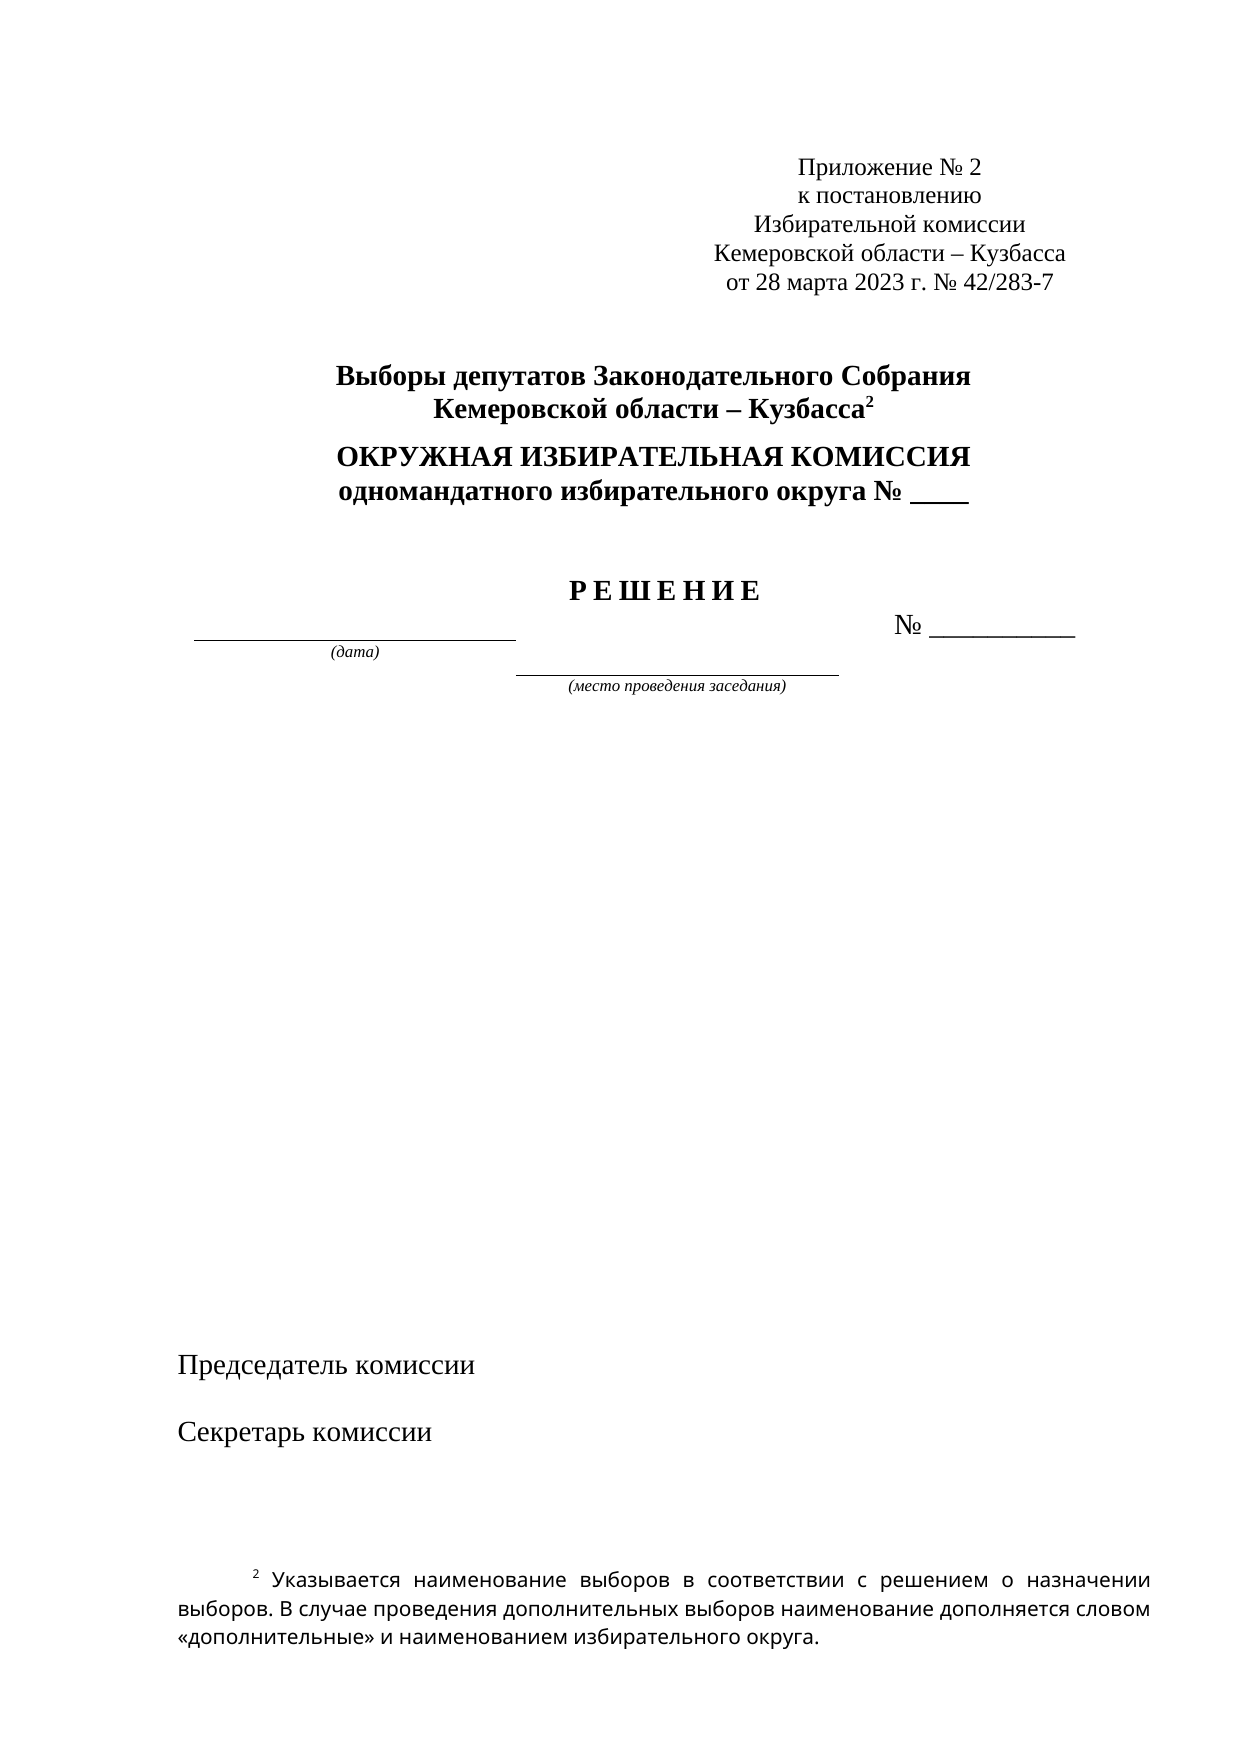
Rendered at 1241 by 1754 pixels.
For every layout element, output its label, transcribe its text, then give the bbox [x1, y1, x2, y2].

table_cell ОКРУЖНАЯ ИЗБИРАТЕЛЬНАЯ КОМИССИЯ одномандатного избирательного округа № ____ [170, 439, 1137, 540]
text Секретарь комиссии [177, 1414, 1152, 1448]
table_header [177, 607, 1196, 710]
text Председатель комиссии [177, 1347, 1152, 1381]
table_header Приложение № 2 к постановлению Избирательной комиссии Кемеровской области – Кузбасса от 28 марта 2023 г. № 42/283-7 Выборы депутатов Законодательного Собрания Кемеровской области – Кузбасса [170, 118, 1137, 439]
text РЕШЕНИЕ [177, 573, 1152, 607]
